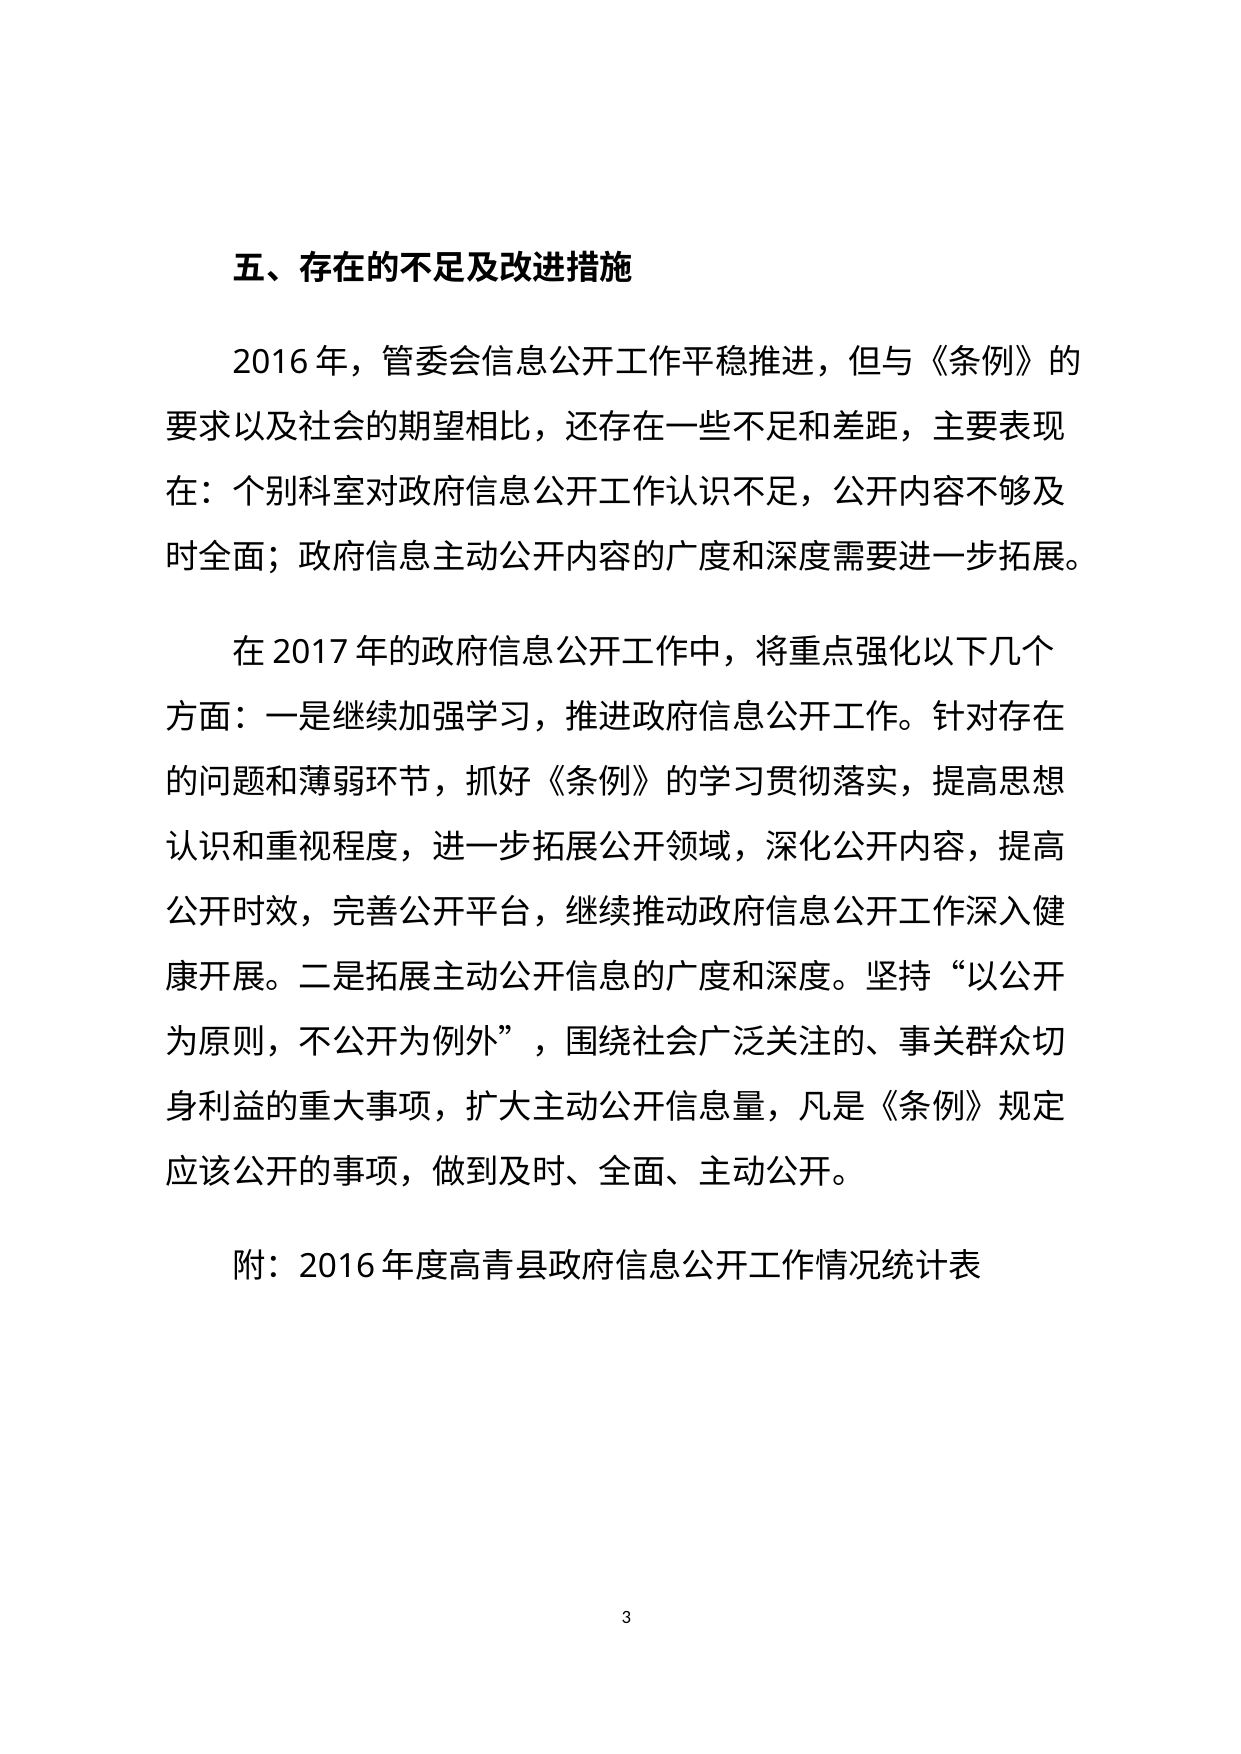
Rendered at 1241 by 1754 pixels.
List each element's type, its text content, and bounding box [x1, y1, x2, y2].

text 在2017年的政府信息公开工作中，将重点强化以下几个方面：一是继续加强学习，推进政府信息公开工作。针对存在的问题和薄弱环节，抓好《条例》的学习贯彻落实，提高思想认识和重视程度，进一步拓展公开领域，深化公开内容，提高公开时效，完善公开平台，继续推动政府信息公开工作深入健康开展。二是拓展主动公开信息的广度和深度。坚持“以公开为原则，不公开为例外”，围绕社会广泛关注的、事关群众切身利益的重大事项，扩大主动公开信息量，凡是《条例》规定应该公开的事项，做到及时、全面、主动公开。 [165, 616, 1087, 1201]
text 五、存在的不足及改进措施 [165, 233, 1087, 298]
text 2016年，管委会信息公开工作平稳推进，但与《条例》的要求以及社会的期望相比，还存在一些不足和差距，主要表现在：个别科室对政府信息公开工作认识不足，公开内容不够及时全面；政府信息主动公开内容的广度和深度需要进一步拓展。 [165, 327, 1087, 587]
text 附：2016年度高青县政府信息公开工作情况统计表 [165, 1230, 1087, 1295]
